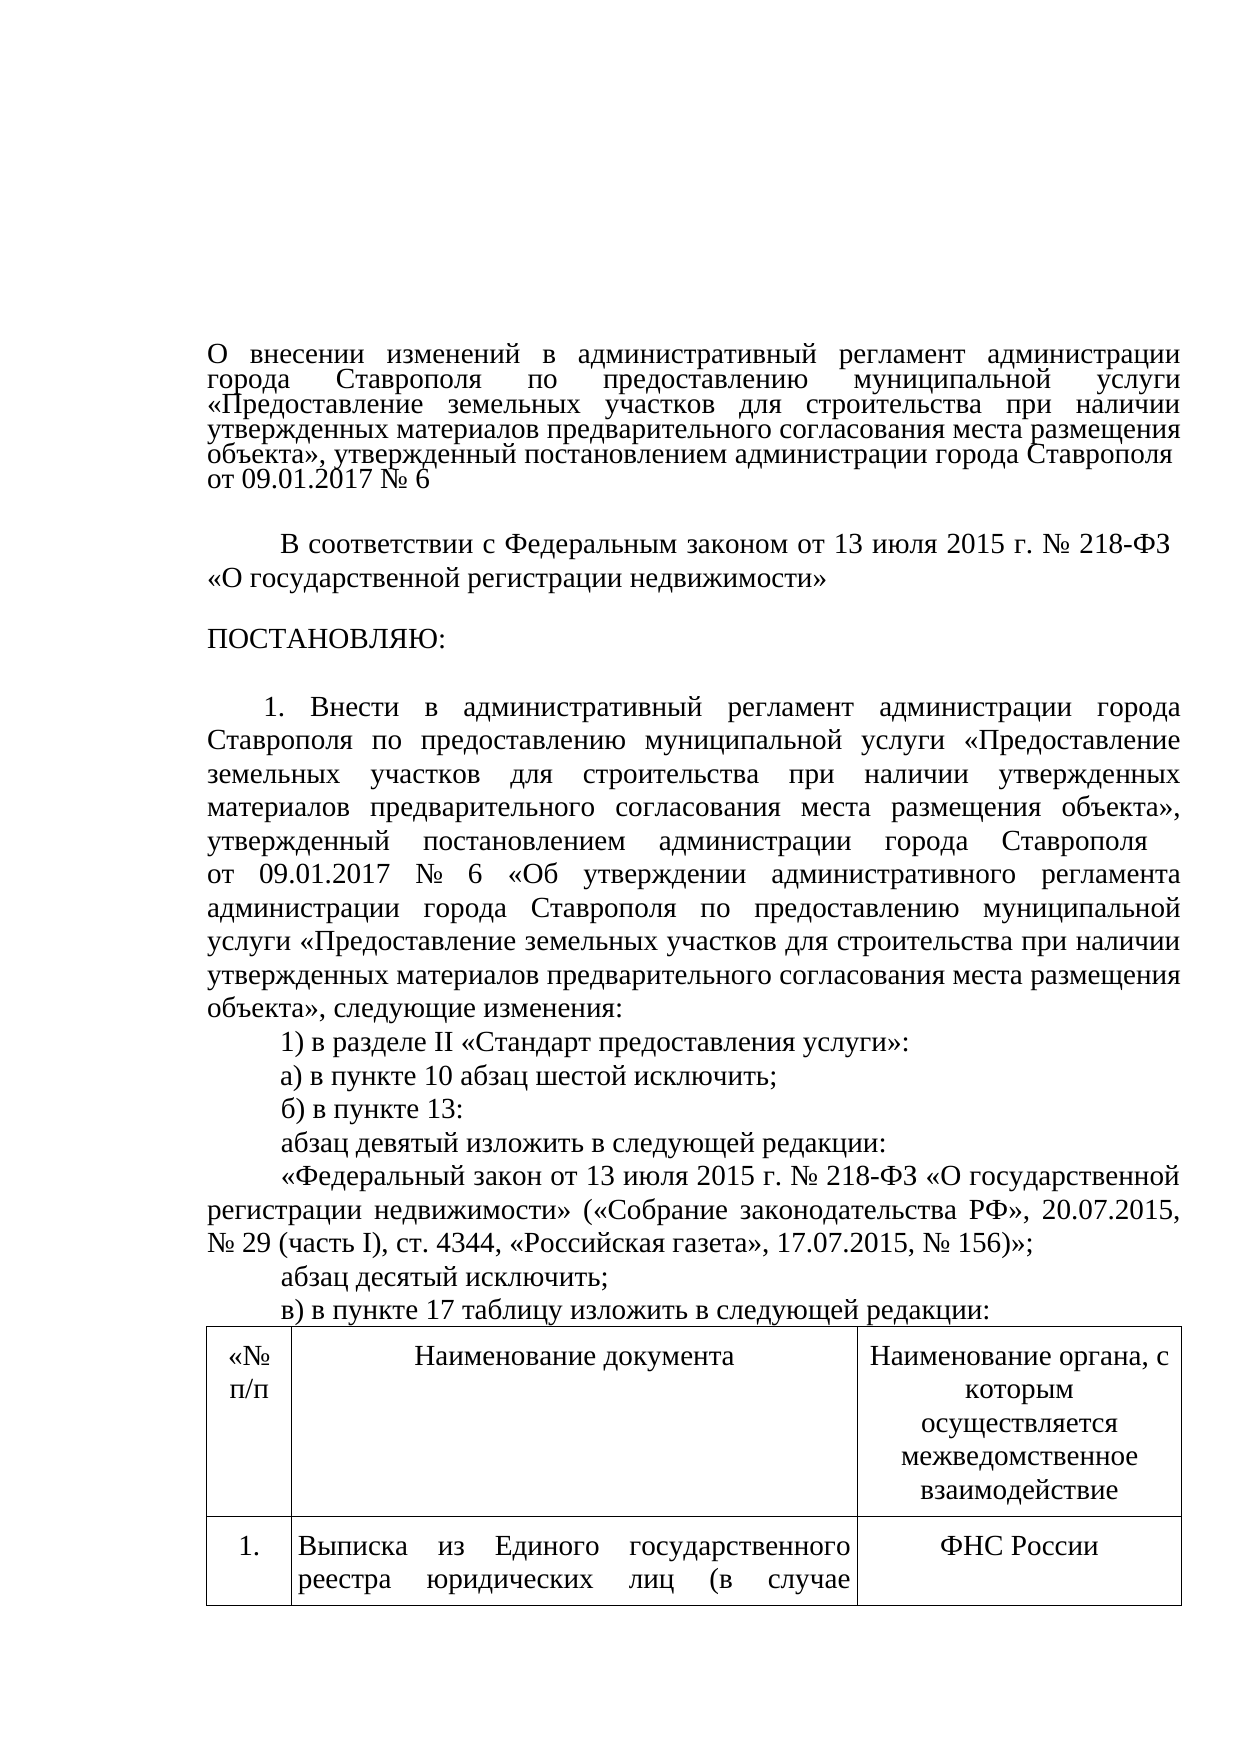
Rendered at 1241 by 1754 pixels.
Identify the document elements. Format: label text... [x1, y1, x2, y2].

text 1) в разделе II «Стандарт предоставления услуги»: [207, 1024, 1181, 1058]
text О внесении изменений в административный регламент администрации города Ставрополя по предоставлению муниципальной услуги «Предоставление земельных участков для строительства при наличии утвержденных материалов предварительного согласования места размещения объекта», утвержденный постановлением администрации города Ставрополя от 09.01.2017 № 6 [207, 343, 1181, 493]
text В соответствии с Федеральным законом от 13 июля 2015 г. № 218-ФЗ «О государственной регистрации недвижимости» [207, 527, 1181, 594]
title б) в пункте 13: [207, 1091, 1181, 1125]
title «Федеральный закон от 13 июля 2015 г. № 218-ФЗ «О государственной регистрации недвижимости» («Собрание законодательства РФ», 20.07.2015, № 29 (часть I), ст. 4344, «Российская газета», 17.07.2015, № 156)»; [207, 1158, 1181, 1259]
text ПОСТАНОВЛЯЮ: [207, 622, 1181, 655]
table_header «№ п/п [207, 1327, 291, 1516]
text а) в пункте 10 абзац шестой исключить; [207, 1058, 1181, 1091]
table_header Наименование органа, с которым осуществляется межведомственное взаимодействие [858, 1327, 1181, 1516]
text 1. Внести в административный регламент администрации города Ставрополя по предоставлению муниципальной услуги «Предоставление земельных участков для строительства при наличии утвержденных материалов предварительного согласования места размещения объекта», утвержденный постановлением администрации города Ставрополя от 09.01.2017 № 6 «Об утверждении административного регламента администрации города Ставрополя по предоставлению муниципальной услуги «Предоставление земельных участков для строительства при наличии утвержденных материалов предварительного согласования места размещения объекта», следующие изменения: [207, 689, 1181, 1024]
table_cell ФНС России [858, 1517, 1181, 1605]
title абзац десятый исключить; [207, 1259, 1181, 1292]
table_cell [292, 1517, 857, 1605]
table_cell 1. [207, 1517, 291, 1605]
title в) в пункте 17 таблицу изложить в следующей редакции: [207, 1292, 1181, 1326]
table_header Наименование документа [292, 1327, 857, 1516]
title абзац девятый изложить в следующей редакции: [207, 1125, 1181, 1158]
